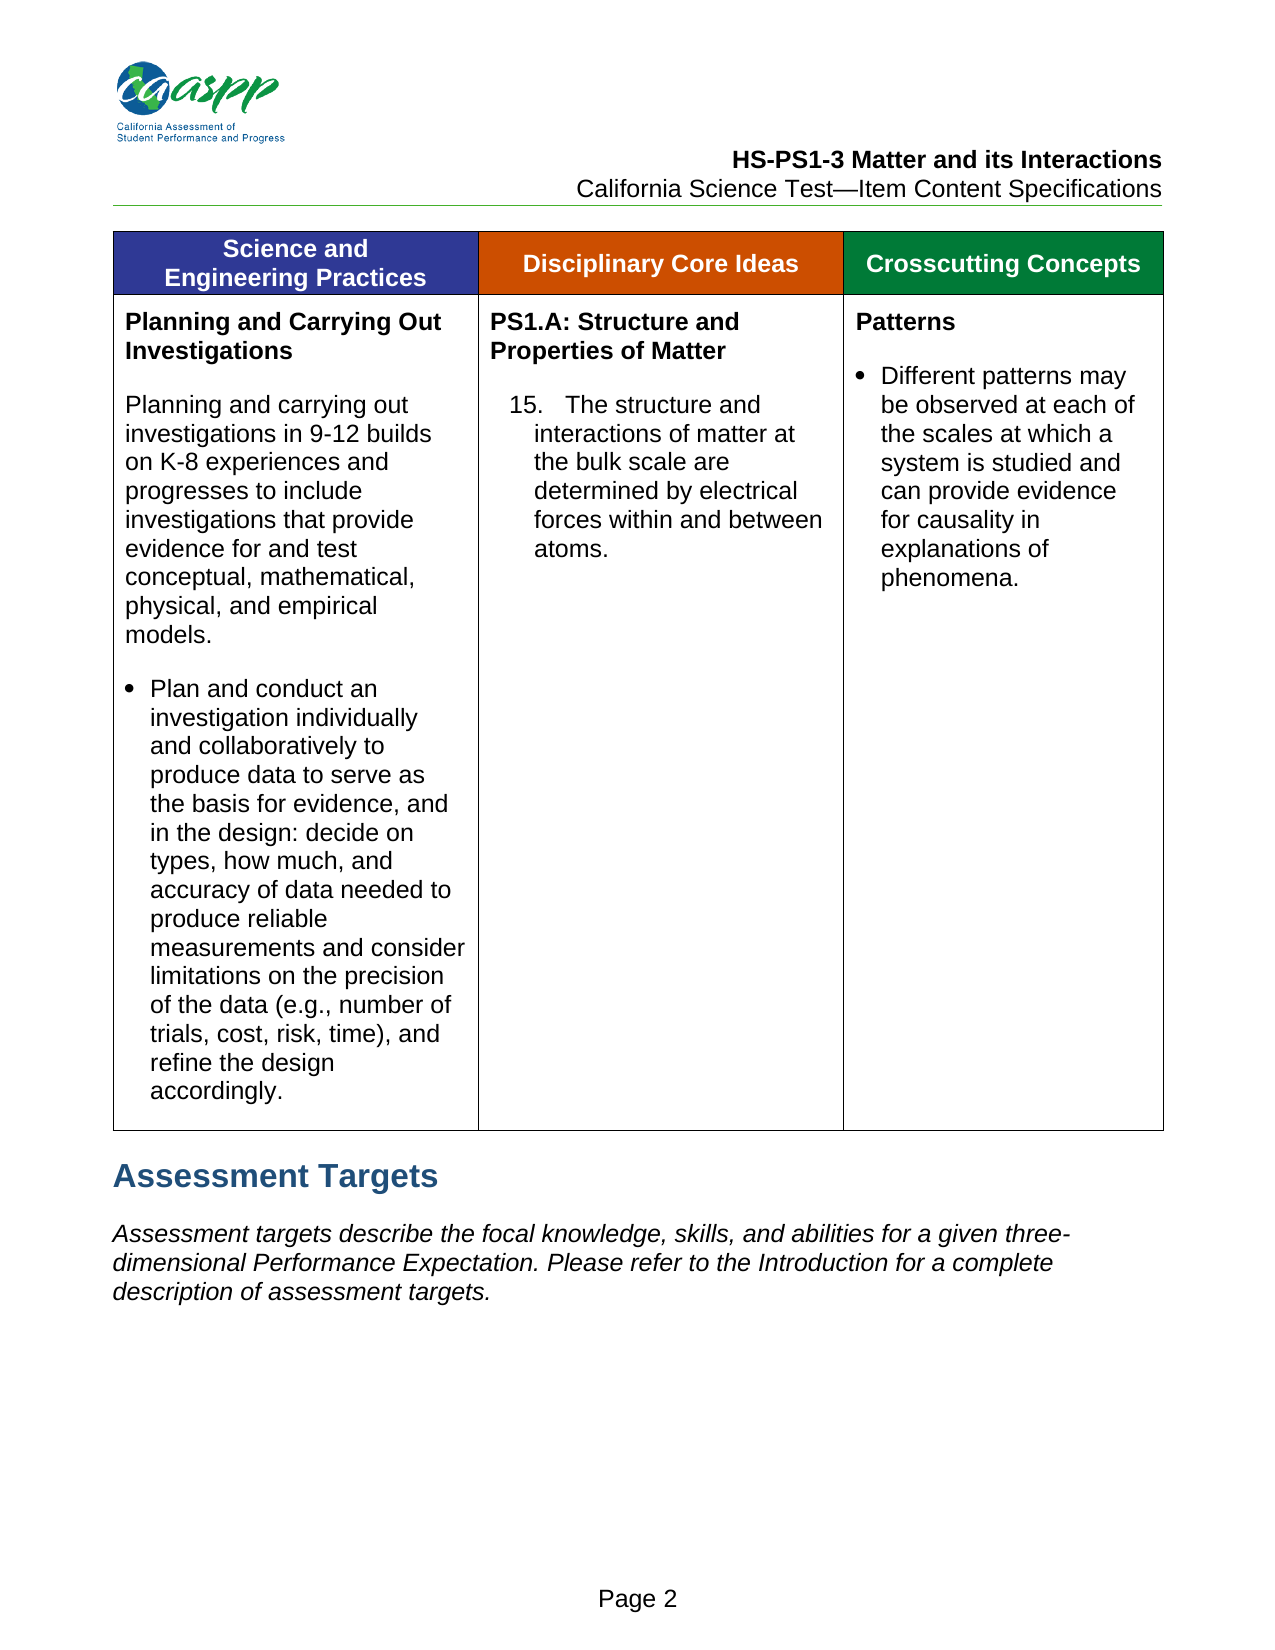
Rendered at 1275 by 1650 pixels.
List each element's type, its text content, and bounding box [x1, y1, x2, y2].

table_header Disciplinary Core Ideas [479, 232, 843, 294]
table_cell PS1.A: Structure and Properties of Matter The structure and interactions of matter at the bulk scale are determined by electrical forces within and between atoms. [479, 295, 843, 1130]
table_cell Planning and Carrying Out Investigations Planning and carrying out investigations in 9-12 builds on K-8 experiences and progresses to include investigations that provide evidence for and test conceptual, mathematical, physical, and empirical models. Plan and conduct an investigation individually and collaboratively to produce data to serve as the basis for evidence, and in the design: decide on types, how much, and accuracy of data needed to produce reliable measurements and consider limitations on the precision of the data (e.g., number of trials, cost, risk, time), and refine the design accordingly. [114, 295, 478, 1130]
table_header Crosscutting Concepts [844, 232, 1163, 294]
table_header Science and Engineering Practices [114, 232, 478, 294]
subtitle Assessment Targets [112, 1156, 1162, 1194]
text Assessment targets describe the focal knowledge, skills, and abilities for a given three-dimensional Performance Expectation. Please refer to the Introduction for a complete description of assessment targets. [112, 1219, 1162, 1306]
table_cell Patterns Different patterns may be observed at each of the scales at which a system is studied and can provide evidence for causality in explanations of phenomena. [844, 295, 1163, 1130]
picture [112, 60, 287, 146]
